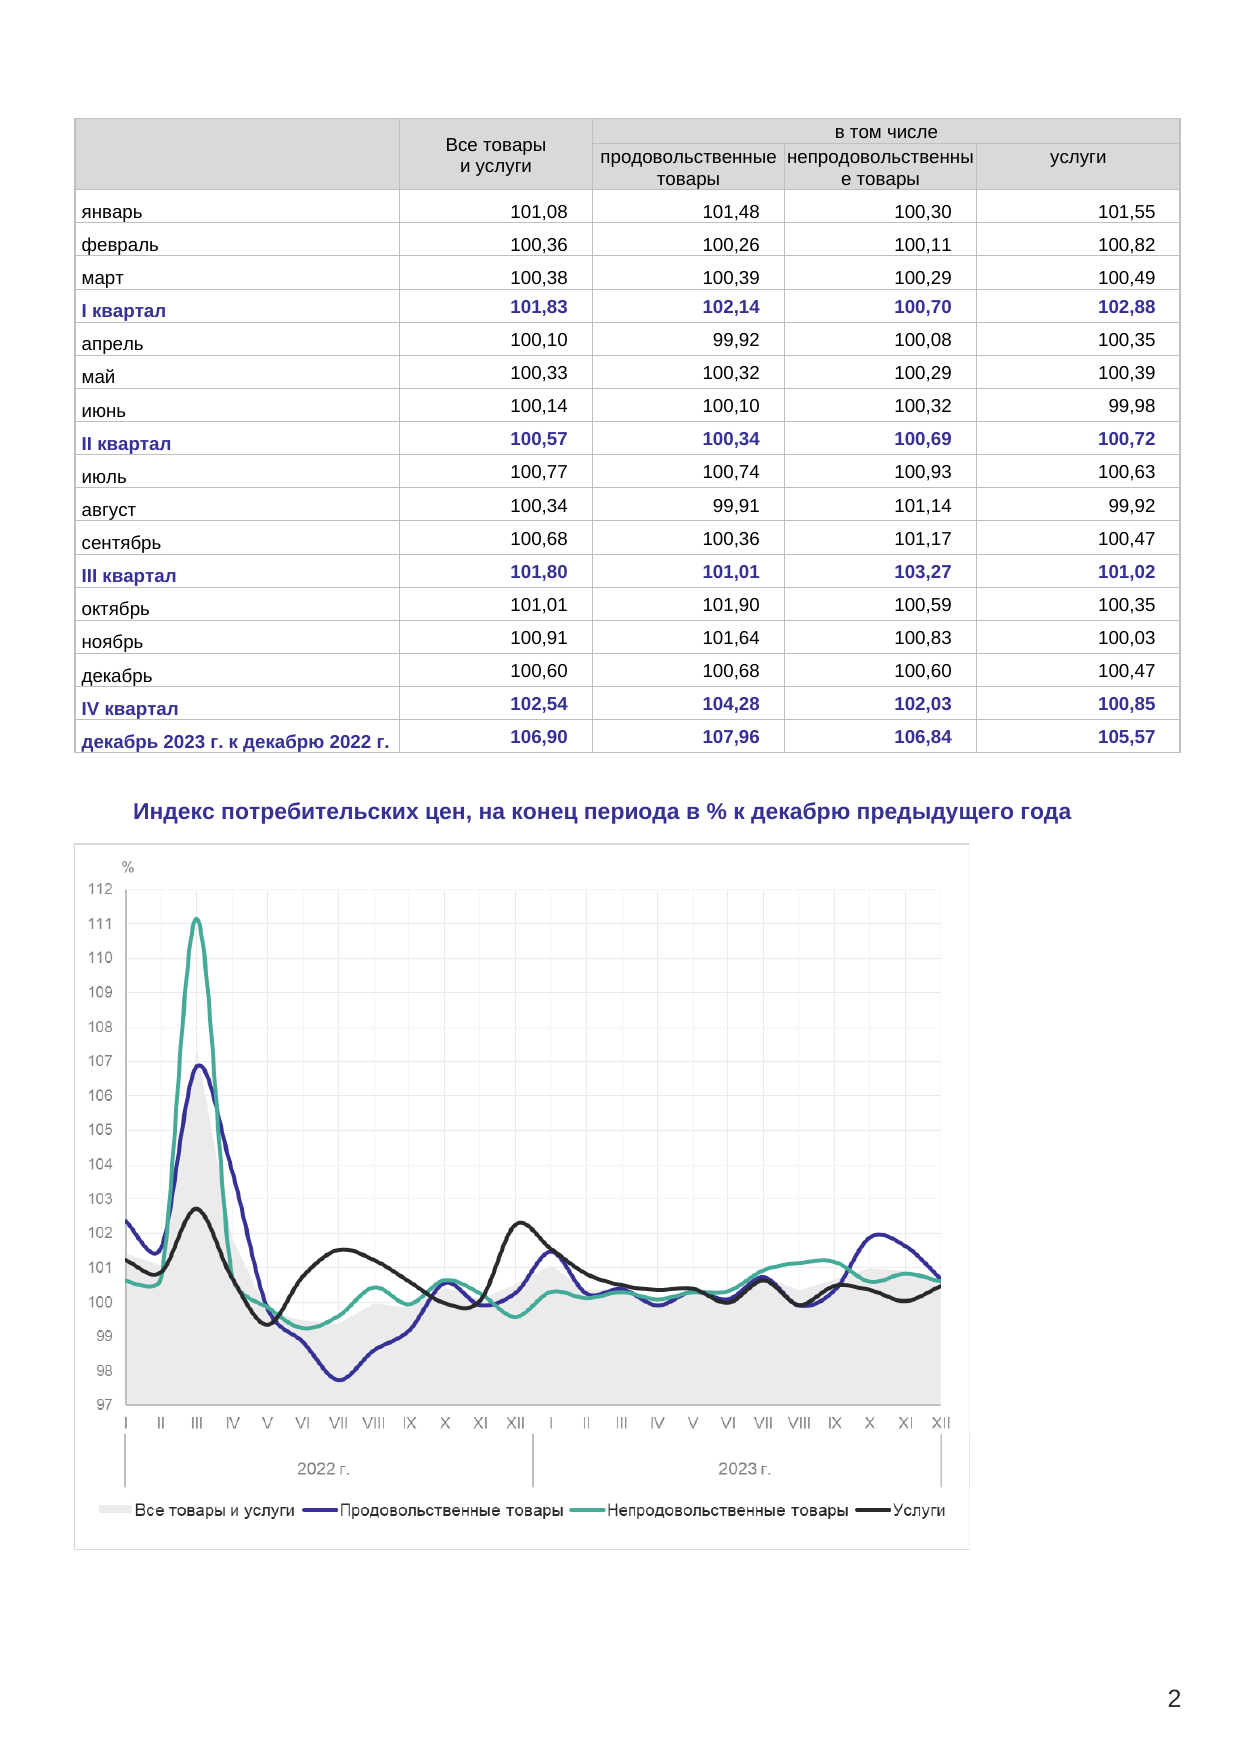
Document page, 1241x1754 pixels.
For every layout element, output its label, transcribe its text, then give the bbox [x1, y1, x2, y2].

table_cell 100,34 [400, 488, 592, 520]
table_cell 100,59 [785, 588, 976, 620]
table_header в том числе [593, 119, 1179, 143]
table_cell III квартал [76, 555, 399, 587]
table_cell ноябрь [76, 621, 399, 653]
table_cell 107,96 [593, 720, 784, 752]
table_cell март [76, 256, 399, 288]
table_cell 100,82 [977, 223, 1179, 255]
table_cell 100,29 [785, 256, 976, 288]
table_cell 100,08 [785, 323, 976, 355]
table_cell январь [76, 190, 399, 222]
table_cell 100,26 [593, 223, 784, 255]
table_cell декабрь [76, 654, 399, 686]
table_cell 100,29 [785, 356, 976, 388]
table_cell сентябрь [76, 521, 399, 553]
table_cell 99,92 [593, 323, 784, 355]
table_cell 100,10 [593, 389, 784, 421]
table_cell 100,10 [400, 323, 592, 355]
table_cell IV квартал [76, 687, 399, 719]
table_cell 100,11 [785, 223, 976, 255]
table_cell 100,93 [785, 455, 976, 487]
table_cell услуги [977, 144, 1179, 189]
table_cell 101,80 [400, 555, 592, 587]
table_cell продовольственные товары [593, 144, 784, 189]
table_cell 100,57 [400, 422, 592, 454]
table_cell июль [76, 455, 399, 487]
table_cell 101,55 [977, 190, 1179, 222]
table_header Все товары и услуги [400, 119, 592, 189]
table_cell декабрь 2023 г. к декабрю 2022 г. [76, 720, 399, 752]
table_cell 100,91 [400, 621, 592, 653]
table_cell 101,48 [593, 190, 784, 222]
table_cell 101,01 [400, 588, 592, 620]
table_cell I квартал [76, 290, 399, 322]
table_cell 100,30 [785, 190, 976, 222]
table_cell 100,69 [785, 422, 976, 454]
table_cell 100,63 [977, 455, 1179, 487]
table_cell 101,64 [593, 621, 784, 653]
table_cell 100,49 [977, 256, 1179, 288]
table_cell 100,32 [785, 389, 976, 421]
table_cell 100,36 [593, 521, 784, 553]
table_header [76, 119, 399, 189]
table_cell 100,83 [785, 621, 976, 653]
table_cell 100,34 [593, 422, 784, 454]
table_cell 104,28 [593, 687, 784, 719]
table_cell 102,88 [977, 290, 1179, 322]
table_cell 100,60 [400, 654, 592, 686]
table_cell апрель [76, 323, 399, 355]
table_cell 101,08 [400, 190, 592, 222]
table_cell II квартал [76, 422, 399, 454]
table_cell 101,17 [785, 521, 976, 553]
table_cell июнь [76, 389, 399, 421]
table_cell 100,68 [593, 654, 784, 686]
table_cell 100,38 [400, 256, 592, 288]
table_cell 100,74 [593, 455, 784, 487]
table_cell 100,32 [593, 356, 784, 388]
table_cell 100,68 [400, 521, 592, 553]
picture [73, 843, 970, 1550]
table_cell 100,03 [977, 621, 1179, 653]
table_cell 100,14 [400, 389, 592, 421]
table_cell 102,03 [785, 687, 976, 719]
table_cell 99,91 [593, 488, 784, 520]
table_cell 102,54 [400, 687, 592, 719]
table_cell 99,92 [977, 488, 1179, 520]
table_cell 101,02 [977, 555, 1179, 587]
table_cell 100,36 [400, 223, 592, 255]
table_cell октябрь [76, 588, 399, 620]
table_cell 100,85 [977, 687, 1179, 719]
table_cell 100,70 [785, 290, 976, 322]
table_cell 106,90 [400, 720, 592, 752]
table_cell 100,35 [977, 588, 1179, 620]
table_cell 100,47 [977, 521, 1179, 553]
table_cell 100,60 [785, 654, 976, 686]
table_cell 100,77 [400, 455, 592, 487]
table_cell 100,47 [977, 654, 1179, 686]
table_cell 100,72 [977, 422, 1179, 454]
table_cell август [76, 488, 399, 520]
table_cell 100,39 [977, 356, 1179, 388]
table_cell 102,14 [593, 290, 784, 322]
table_cell 99,98 [977, 389, 1179, 421]
table_cell май [76, 356, 399, 388]
table_cell 101,83 [400, 290, 592, 322]
table_cell 103,27 [785, 555, 976, 587]
table_cell 101,01 [593, 555, 784, 587]
table_cell непродовольственные товары [785, 144, 976, 189]
table_cell 101,14 [785, 488, 976, 520]
table_cell 105,57 [977, 720, 1179, 752]
table_cell февраль [76, 223, 399, 255]
table_cell 100,33 [400, 356, 592, 388]
text Индекс потребительских цен, на конец периода в % к декабрю предыдущего года [44, 798, 1181, 825]
table_cell 101,90 [593, 588, 784, 620]
table_cell 100,39 [593, 256, 784, 288]
table_cell 100,35 [977, 323, 1179, 355]
table_cell 106,84 [785, 720, 976, 752]
